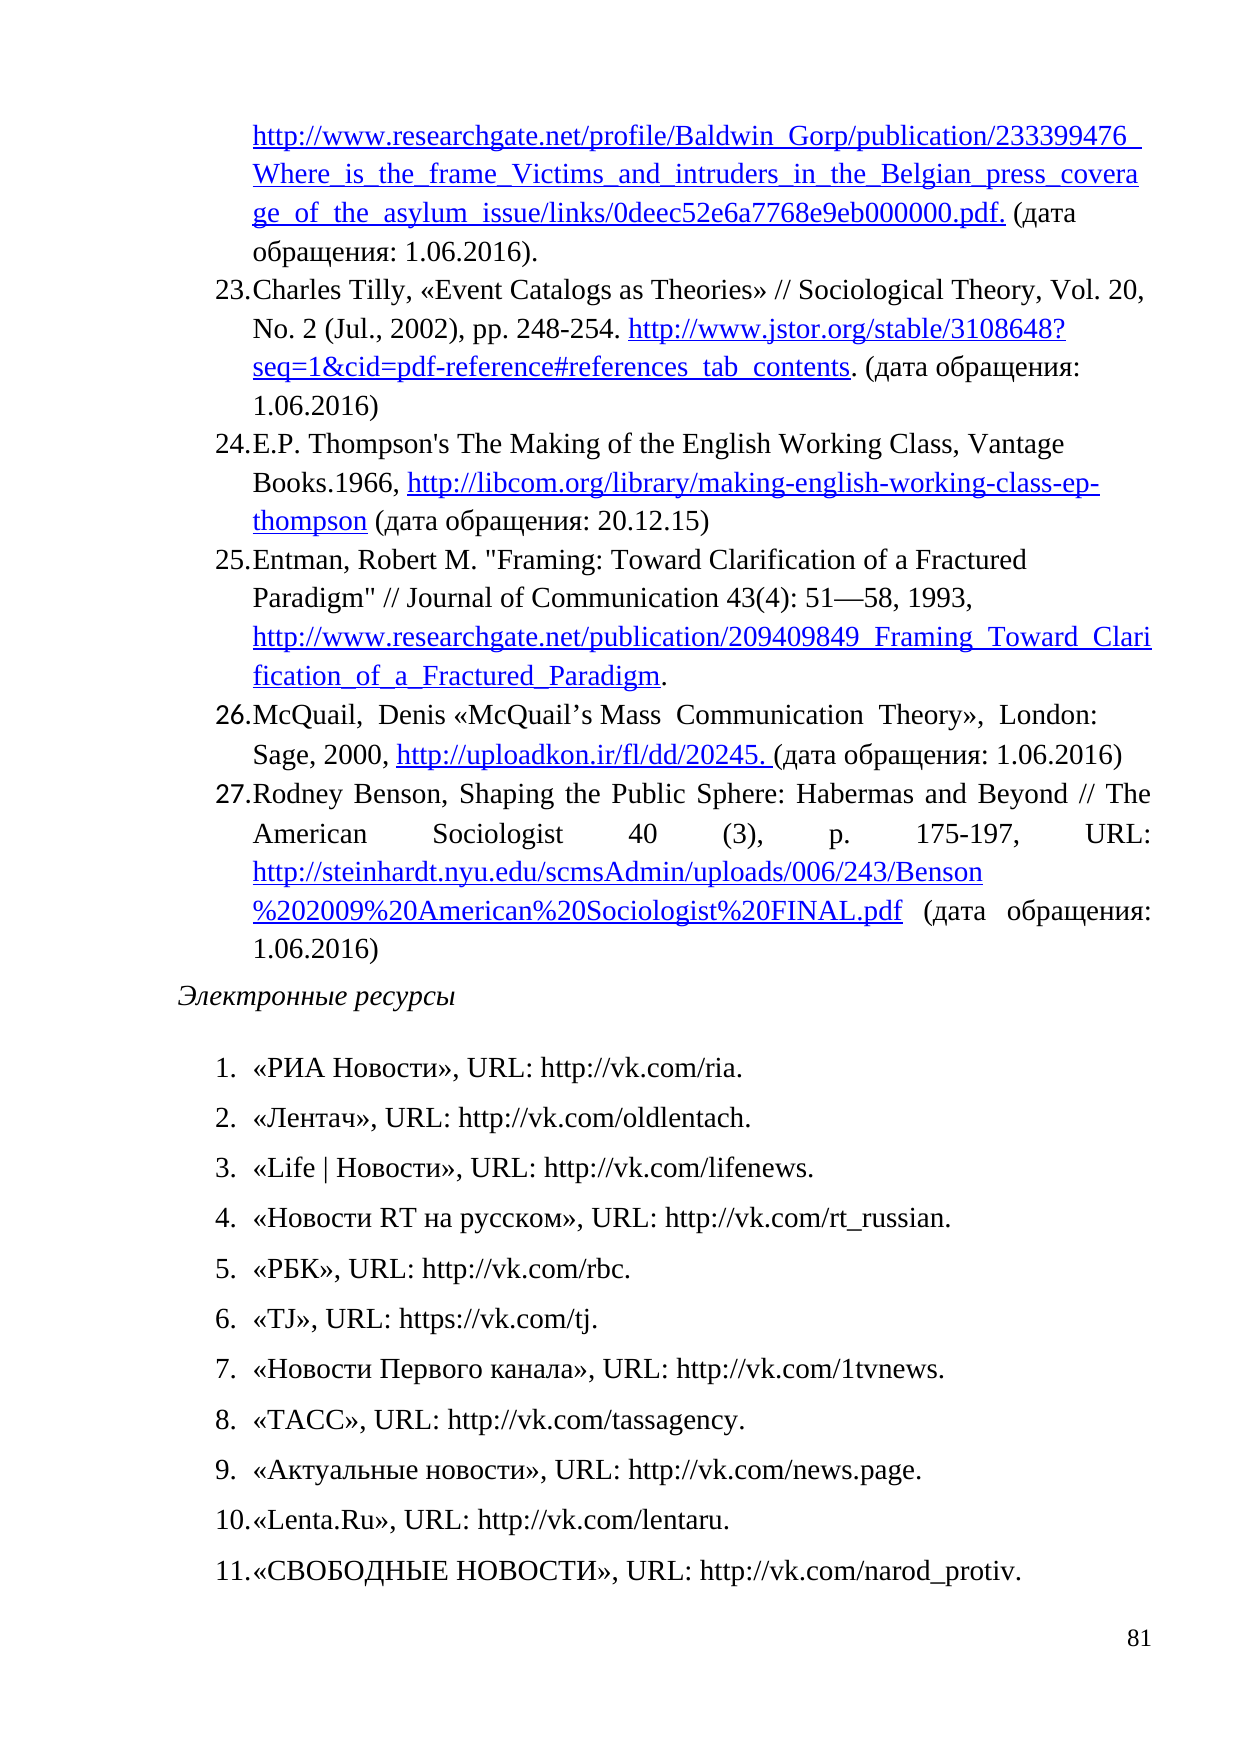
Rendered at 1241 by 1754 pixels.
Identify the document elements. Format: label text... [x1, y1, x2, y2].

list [215, 118, 1152, 267]
list Entman, Robert M. "Framing: Toward Clarification of a Fractured Paradigm" // Journal of Communication 43(4): 51—58, 1993, http://www.researchgate.net/publication/209409849_Framing_Toward_Clarification_of_a_Fractured_Paradigm. [215, 542, 1152, 691]
list «СВОБОДНЫЕ НОВОСТИ», URL: http://vk.com/narod_protiv. [215, 1553, 1152, 1586]
list «Новости RT на русском», URL: http://vk.com/rt_russian. [215, 1201, 1152, 1234]
list «Актуальные новости», URL: http://vk.com/news.page. [215, 1452, 1152, 1486]
list E.P. Thompson's The Making of the English Working Class, Vantage Books.1966, http://libcom.org/library/making-english-working-class-ep-thompson (дата обращения: 20.12.15) [215, 426, 1152, 537]
list Rodney Benson, Shaping the Public Sphere: Habermas and Beyond // The American Sociologist 40 (3), p. 175-197, URL: http://steinhardt.nyu.edu/scmsAdmin/uploads/006/243/Benson%202009%20American%20Sociologist%20FINAL.pdf (дата обращения: 1.06.2016) [215, 775, 1152, 965]
list «РБК», URL: http://vk.com/rbc. [215, 1251, 1152, 1284]
list «Лентач», URL: http://vk.com/oldlentach. [215, 1100, 1152, 1133]
list «Life | Новости», URL: http://vk.com/lifenews. [215, 1150, 1152, 1184]
list McQuail, Denis «McQuail’s Mass Communication Theory», London: Sage, 2000, http://uploadkon.ir/fl/dd/20245. (дата обращения: 1.06.2016) [215, 696, 1152, 770]
list Charles Tilly, «Event Catalogs as Theories» // Sociological Theory, Vol. 20, No. 2 (Jul., 2002), pp. 248-254. http://www.jstor.org/stable/3108648?seq=1&cid=pdf-reference#references_tab_contents. (дата обращения: 1.06.2016) [215, 272, 1152, 421]
list «ТАСС», URL: http://vk.com/tassagency. [215, 1402, 1152, 1435]
list «TJ», URL: https://vk.com/tj. [215, 1301, 1152, 1335]
list «РИА Новости», URL: http://vk.com/ria. [215, 1050, 1152, 1083]
list «Lenta.Ru», URL: http://vk.com/lentaru. [215, 1502, 1152, 1536]
list «Новости Первого канала», URL: http://vk.com/1tvnews. [215, 1352, 1152, 1385]
text Электронные ресурсы [177, 978, 1152, 1012]
